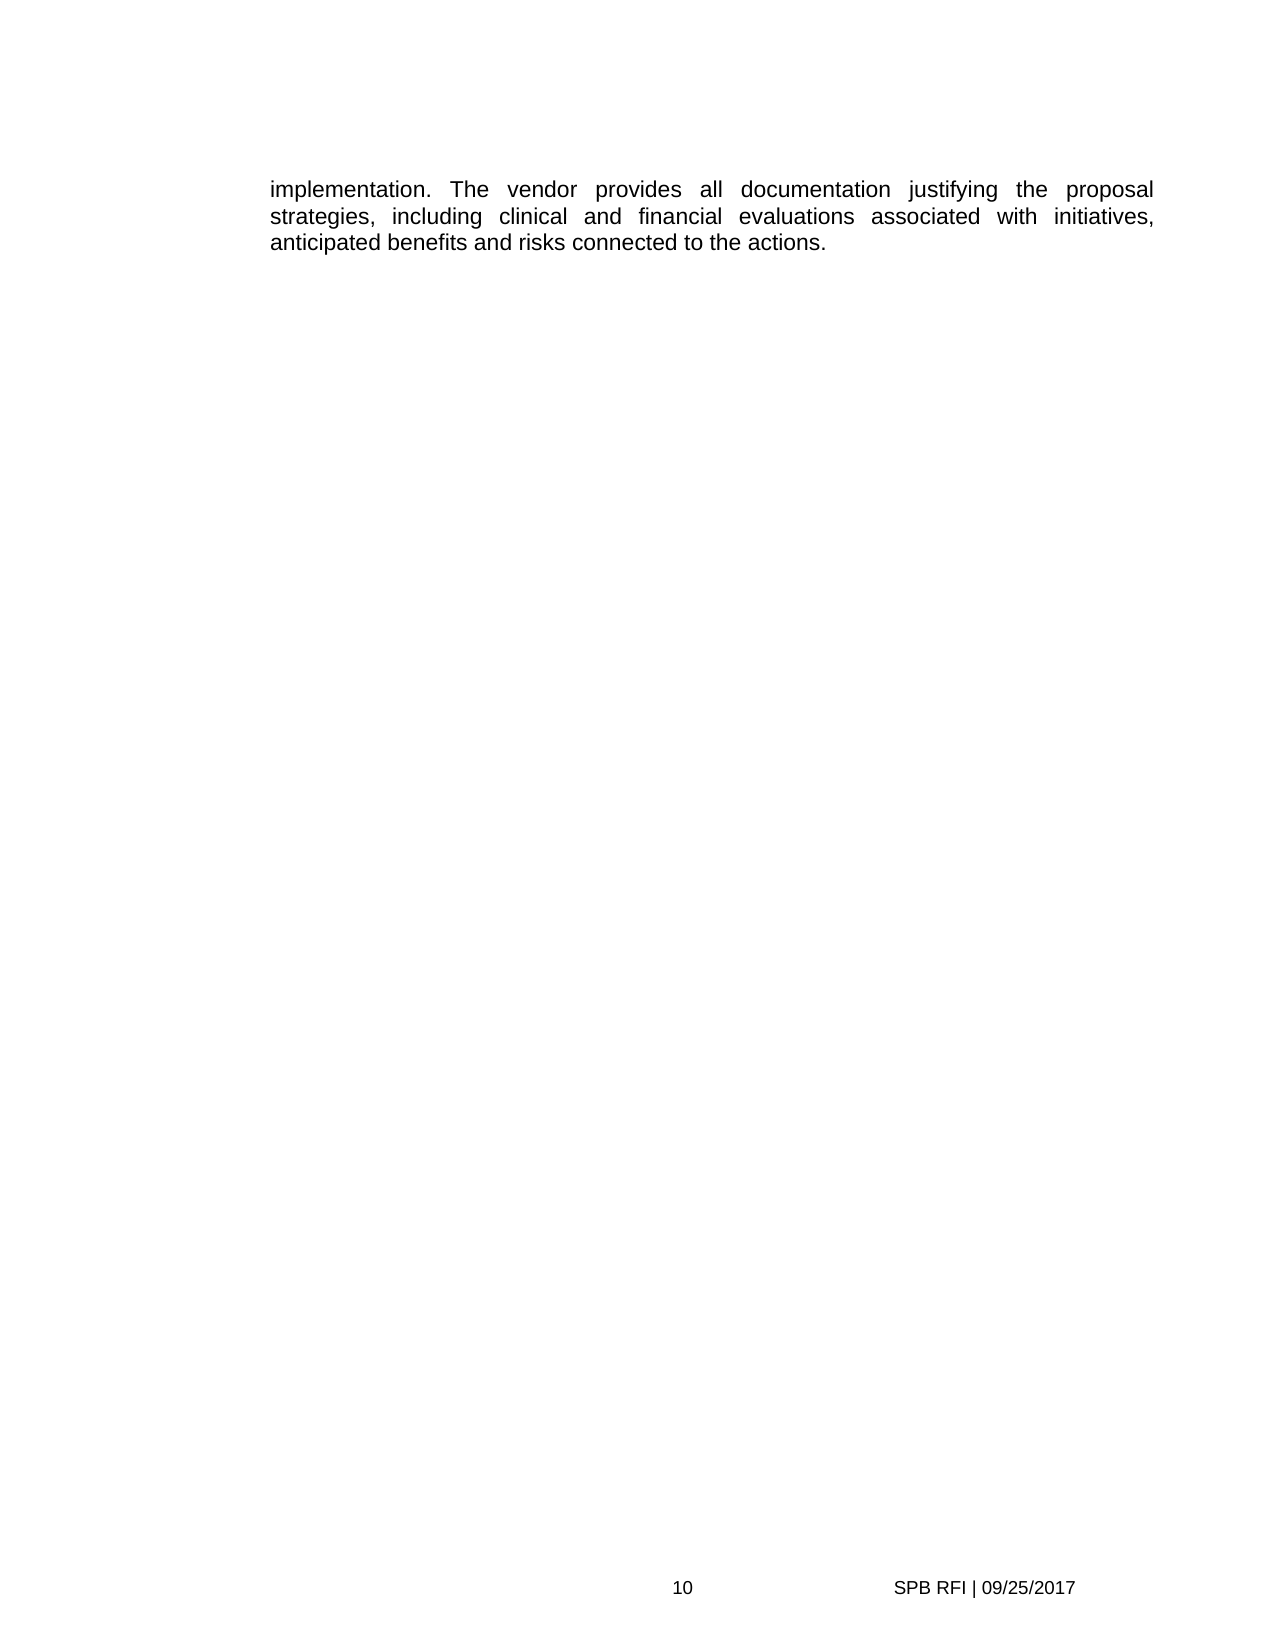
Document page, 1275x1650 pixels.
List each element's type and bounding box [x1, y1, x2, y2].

text [270, 176, 1155, 255]
